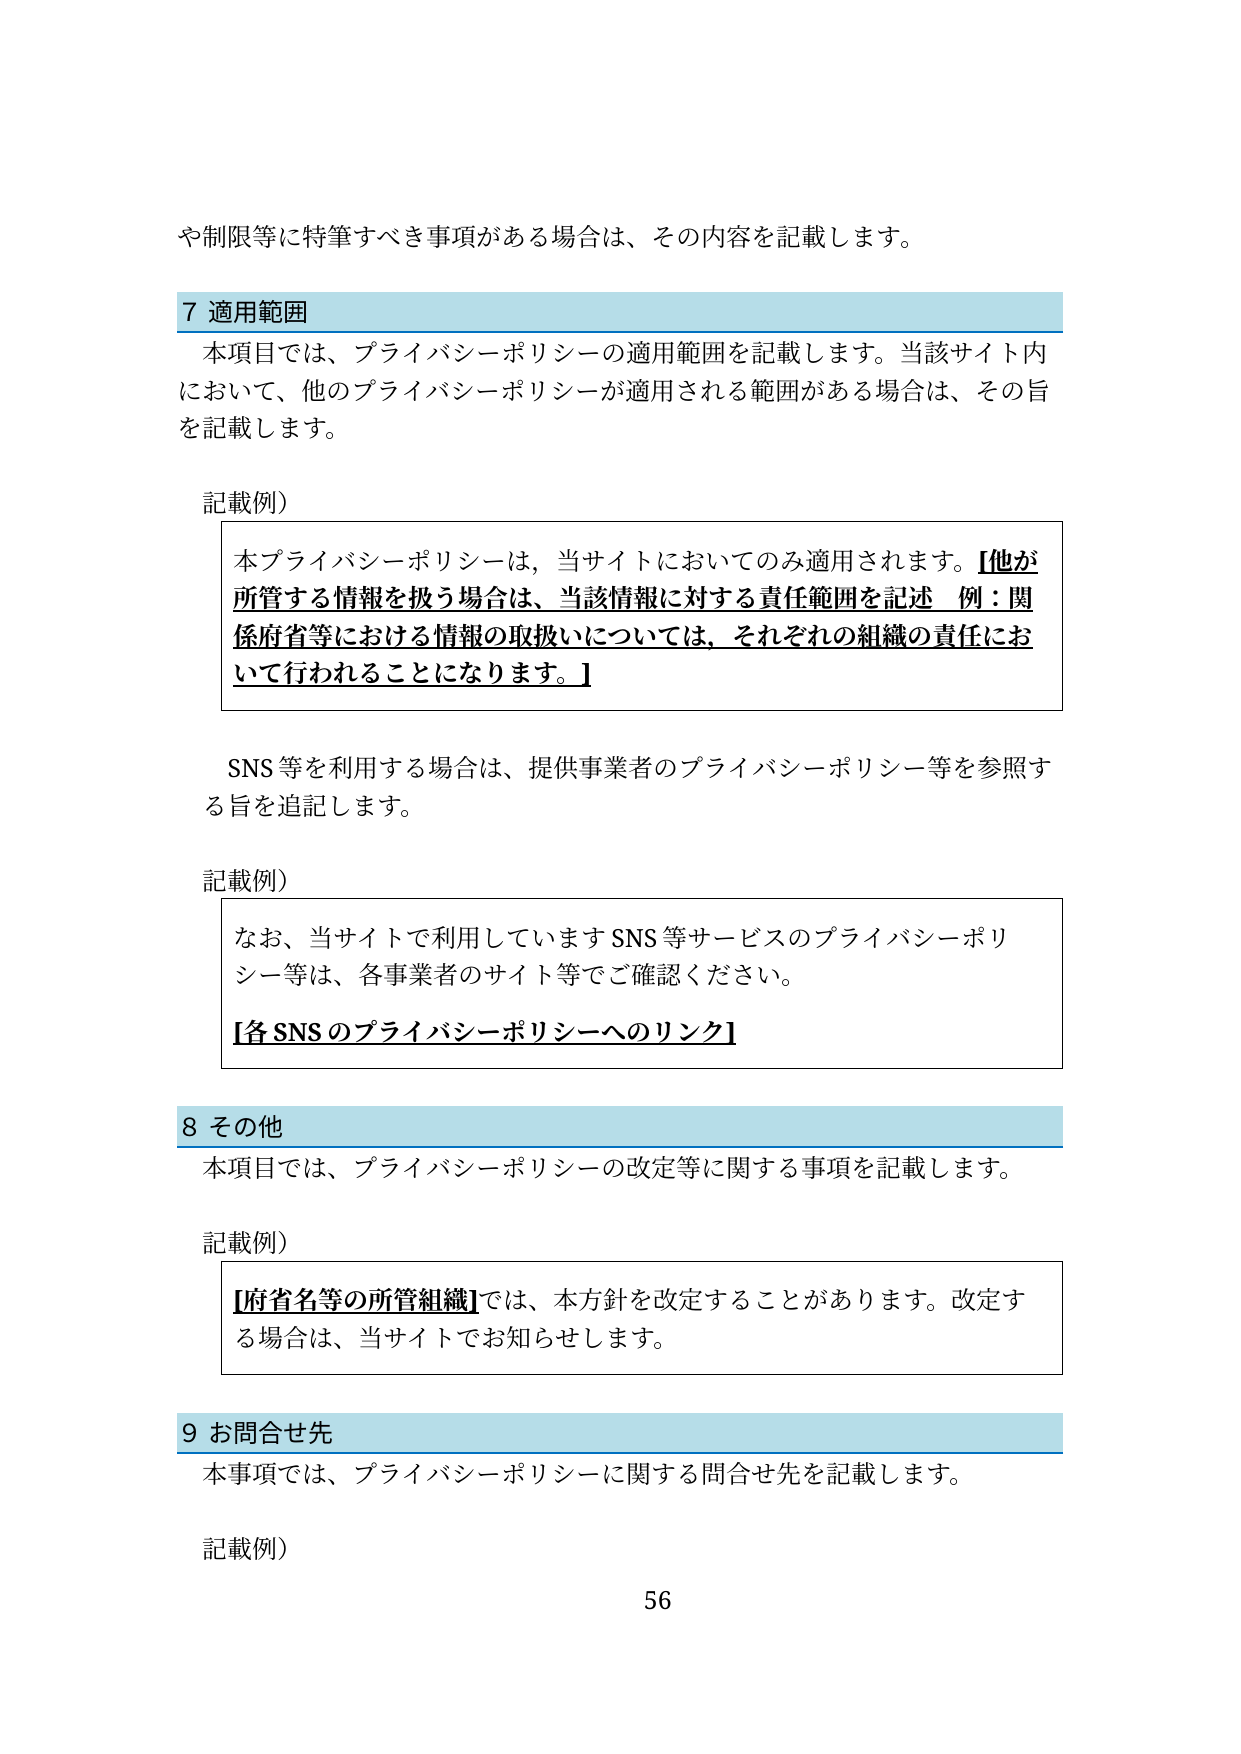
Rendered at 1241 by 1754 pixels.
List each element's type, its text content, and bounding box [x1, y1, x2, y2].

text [177, 217, 1063, 254]
subtitle お問合せ先 [177, 1413, 1063, 1452]
table_header なお、当サイトで利用していますSNS等サービスのプライバシーポリシー等は、各事業者のサイト等でご確認ください。 [各SNSのプライバシーポリシーへのリンク] [222, 899, 1062, 1068]
text SNS等を利用する場合は、提供事業者のプライバシーポリシー等を参照する旨を追記します。 [202, 748, 1063, 823]
table_header 本プライバシーポリシーは，当サイトにおいてのみ適用されます。[他が所管する情報を扱う場合は、当該情報に対する責任範囲を記述 例：関係府省等における情報の取扱いについては，それぞれの組織の責任において行われることになります。] [222, 522, 1062, 709]
subtitle その他 [177, 1106, 1063, 1146]
text 記載例） [177, 483, 1063, 521]
text 記載例） [177, 1529, 1063, 1567]
table_header [府省名等の所管組織]では、本方針を改定することがあります。改定する場合は、当サイトでお知らせします。 [222, 1262, 1062, 1374]
subtitle 適用範囲 [177, 292, 1063, 331]
text 本項目では、プライバシーポリシーの適用範囲を記載します。当該サイト内において、他のプライバシーポリシーが適用される範囲がある場合は、その旨を記載します。 [177, 333, 1063, 446]
text 本事項では、プライバシーポリシーに関する問合せ先を記載します。 [177, 1454, 1063, 1492]
text 記載例） [177, 861, 1063, 898]
text 記載例） [177, 1223, 1063, 1261]
text 本項目では、プライバシーポリシーの改定等に関する事項を記載します。 [177, 1148, 1063, 1186]
